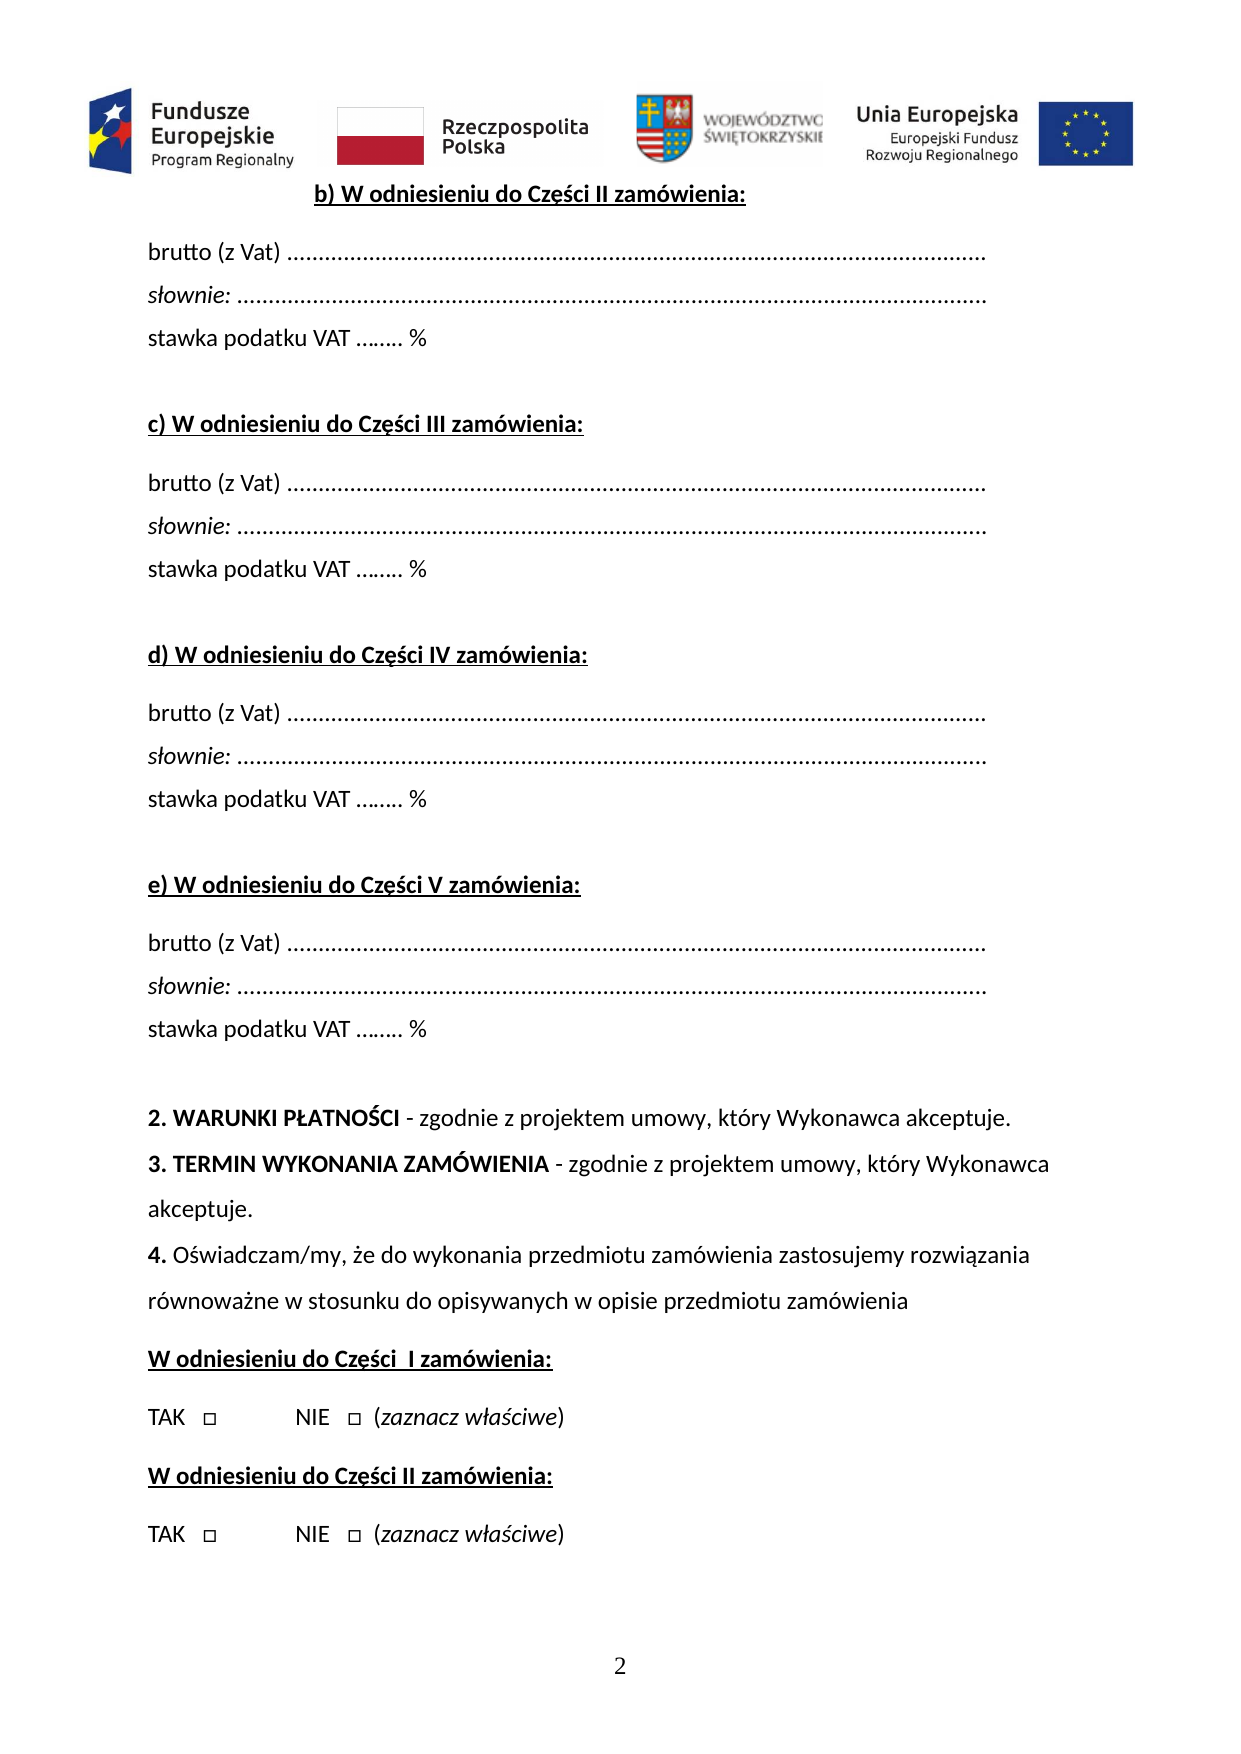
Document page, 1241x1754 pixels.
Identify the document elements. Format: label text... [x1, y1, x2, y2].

text brutto (z Vat) ............................................................................................................... [148, 927, 1122, 958]
text stawka podatku VAT …….. % [148, 553, 1122, 583]
text TAK □ NIE □ (zaznacz właściwe) [148, 1402, 1093, 1432]
text c) W odniesieniu do Części III zamówienia: [148, 408, 1122, 439]
text brutto (z Vat) ............................................................................................................... [148, 467, 1122, 497]
text 2. WARUNKI PŁATNOŚCI - zgodnie z projektem umowy, który Wykonawca akceptuje. [148, 1102, 1093, 1133]
text słownie: ....................................................................................................................... [148, 279, 1122, 310]
picture [635, 81, 822, 167]
text W odniesieniu do Części I zamówienia: [148, 1343, 1122, 1374]
text b) W odniesieniu do Części II zamówienia: [148, 132, 1122, 209]
text 3. TERMIN WYKONANIA ZAMÓWIENIA - zgodnie z projektem umowy, który Wykonawca akceptuje. [148, 1148, 1093, 1224]
text 4. Oświadczam/my, że do wykonania przedmiotu zamówienia zastosujemy rozwiązania równoważne w stosunku do opisywanych w opisie przedmiotu zamówienia [148, 1239, 1093, 1316]
text stawka podatku VAT …….. % [148, 1013, 1122, 1044]
text brutto (z Vat) ............................................................................................................... [148, 236, 1122, 267]
picture [82, 81, 295, 179]
text słownie: ....................................................................................................................... [148, 740, 1122, 771]
text d) W odniesieniu do Części IV zamówienia: [148, 639, 1122, 669]
text W odniesieniu do Części II zamówienia: [148, 1460, 1122, 1490]
text słownie: ....................................................................................................................... [148, 510, 1122, 540]
text TAK □ NIE □ (zaznacz właściwe) [148, 1518, 1093, 1548]
text słownie: ....................................................................................................................... [148, 970, 1122, 1001]
text e) W odniesieniu do Części V zamówienia: [148, 869, 1122, 900]
text stawka podatku VAT …….. % [148, 322, 1122, 353]
picture [853, 81, 1135, 179]
text brutto (z Vat) ............................................................................................................... [148, 697, 1122, 728]
text stawka podatku VAT …….. % [148, 783, 1122, 814]
